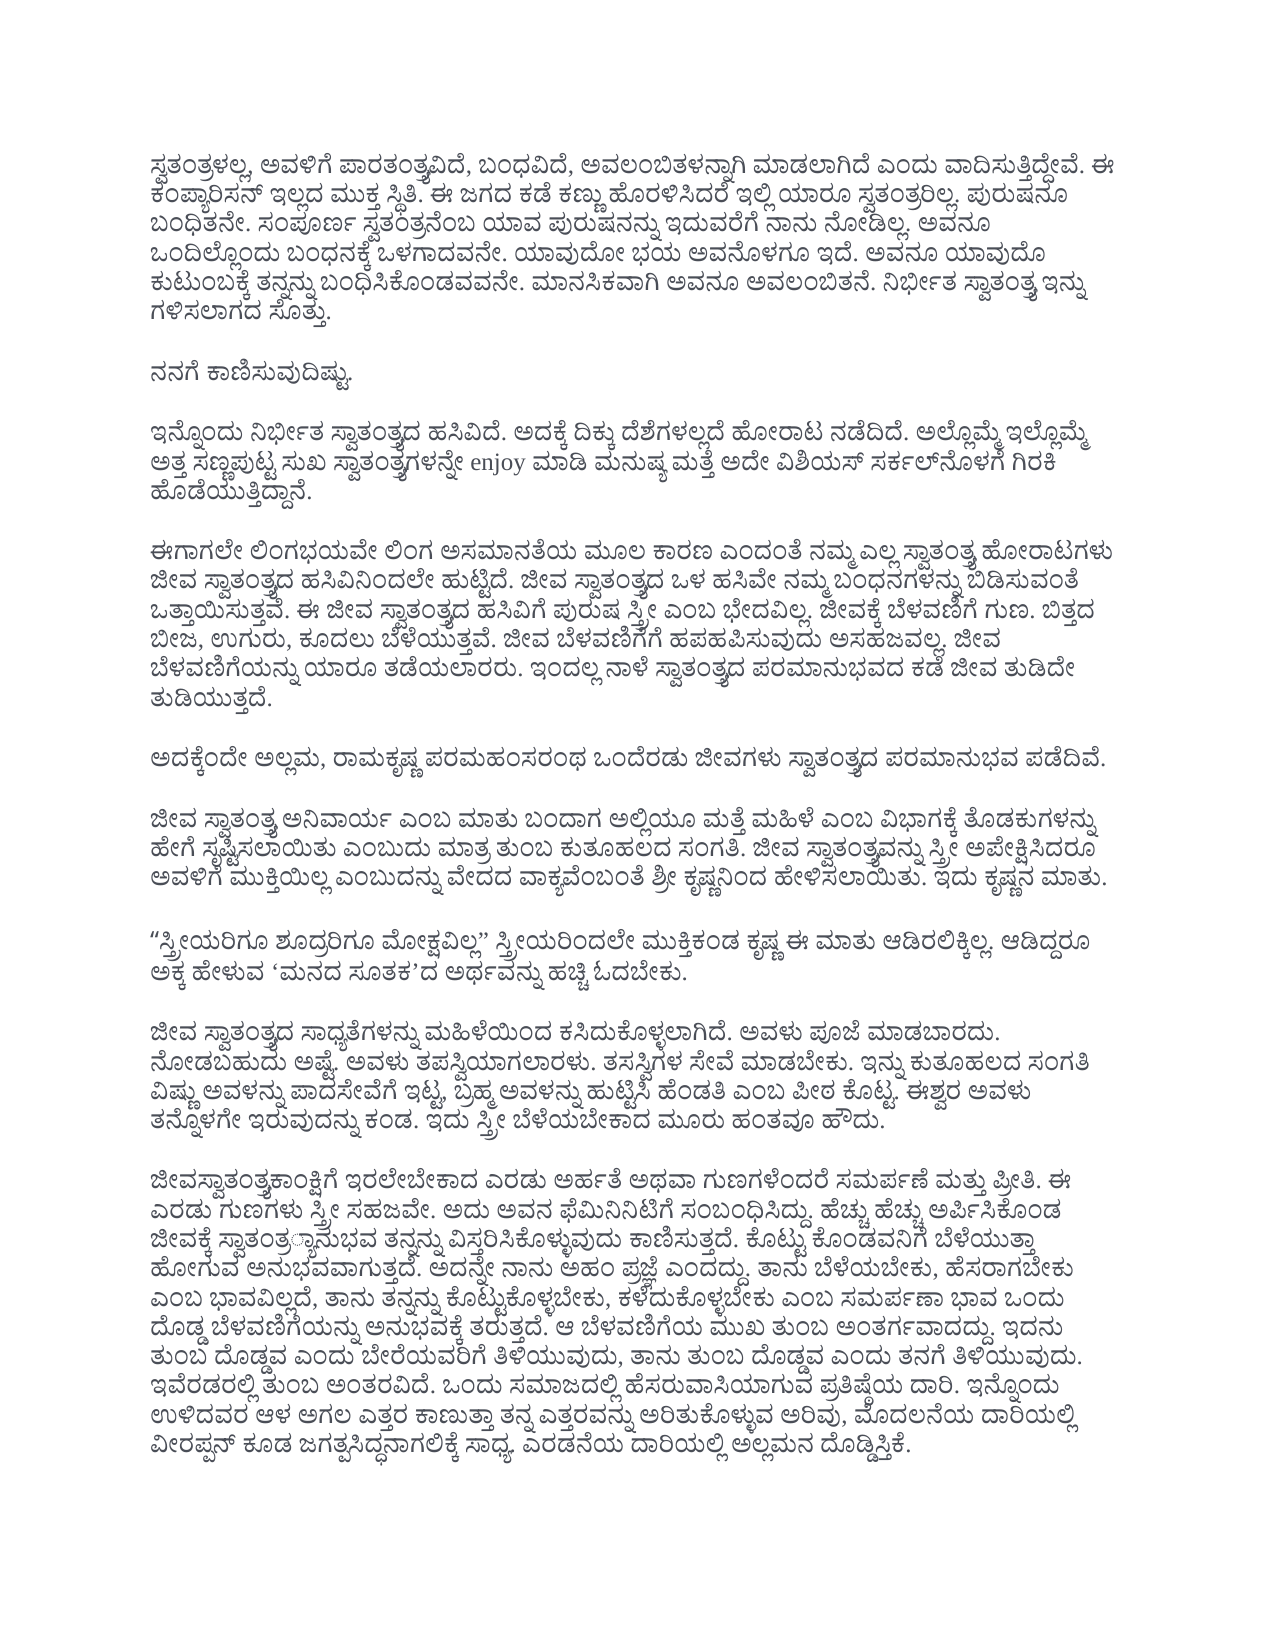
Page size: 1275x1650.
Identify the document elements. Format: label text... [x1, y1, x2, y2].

text “ಸ್ತ್ರೀಯರಿಗೂ ಶೂದ್ರರಿಗೂ ಮೋಕ್ಷವಿಲ್ಲ” ಸ್ತ್ರೀಯರಿಂದಲೇ ಮುಕ್ತಿಕಂಡ ಕೃಷ್ಣ ಈ ಮಾತು ಆಡಿರಲಿಕ್ಕಿಲ್ಲ. ಆಡಿದ್ದರೂ ಅಕ್ಕ ಹೇಳುವ ‘ಮನದ ಸೂತಕ’ದ ಅರ್ಥವನ್ನು ಹಚ್ಚಿ ಓದಬೇಕು. [150, 923, 1125, 986]
text ಈಗಾಗಲೇ ಲಿಂಗಭಯವೇ ಲಿಂಗ ಅಸಮಾನತೆಯ ಮೂಲ ಕಾರಣ ಎಂದಂತೆ ನಮ್ಮ ಎಲ್ಲ ಸ್ವಾತಂತ್ರ್ಯ ಹೋರಾಟಗಳು ಜೀವ ಸ್ವಾತಂತ್ರ್ಯದ ಹಸಿವಿನಿಂದಲೇ ಹುಟ್ಟಿದೆ. ಜೀವ ಸ್ವಾತಂತ್ರ್ಯದ ಒಳ ಹಸಿವೇ ನಮ್ಮ ಬಂಧನಗಳನ್ನು ಬಿಡಿಸುವಂತೆ ಒತ್ತಾಯಿಸುತ್ತವೆ. ಈ ಜೀವ ಸ್ವಾತಂತ್ರ್ಯದ ಹಸಿವಿಗೆ ಪುರುಷ ಸ್ತ್ರೀ ಎಂಬ ಭೇದವಿಲ್ಲ. ಜೀವಕ್ಕೆ ಬೆಳವಣಿಗೆ ಗುಣ. ಬಿತ್ತದ ಬೀಜ, ಉಗುರು, ಕೂದಲು ಬೆಳೆಯುತ್ತವೆ. ಜೀವ ಬೆಳವಣಿಗೆಗೆ ಹಪಹಪಿಸುವುದು ಅಸಹಜವಲ್ಲ. ಜೀವ ಬೆಳವಣಿಗೆಯನ್ನು ಯಾರೂ ತಡೆಯಲಾರರು. ಇಂದಲ್ಲ ನಾಳೆ ಸ್ವಾತಂತ್ರ್ಯದ ಪರಮಾನುಭವದ ಕಡೆ ಜೀವ ತುಡಿದೇ ತುಡಿಯುತ್ತದೆ. [150, 536, 1125, 712]
text ನನಗೆ ಕಾಣಿಸುವುದಿಷ್ಟು. [150, 357, 1125, 386]
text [150, 150, 1125, 326]
text ಅದಕ್ಕೆಂದೇ ಅಲ್ಲಮ, ರಾಮಕೃಷ್ಣ ಪರಮಹಂಸರಂಥ ಒಂದೆರಡು ಜೀವಗಳು ಸ್ವಾತಂತ್ರ್ಯದ ಪರಮಾನುಭವ ಪಡೆದಿವೆ. [150, 743, 1125, 772]
text ಜೀವ ಸ್ವಾತಂತ್ರ್ಯ ಅನಿವಾರ್ಯ ಎಂಬ ಮಾತು ಬಂದಾಗ ಅಲ್ಲಿಯೂ ಮತ್ತೆ ಮಹಿಳೆ ಎಂಬ ವಿಭಾಗಕ್ಕೆ ತೊಡಕುಗಳನ್ನು ಹೇಗೆ ಸೃಷ್ಟಿಸಲಾಯಿತು ಎಂಬುದು ಮಾತ್ರ ತುಂಬ ಕುತೂಹಲದ ಸಂಗತಿ. ಜೀವ ಸ್ವಾತಂತ್ರ್ಯವನ್ನು ಸ್ತ್ರೀ ಅಪೇಕ್ಷಿಸಿದರೂ ಅವಳಿಗೆ ಮುಕ್ತಿಯಿಲ್ಲ ಎಂಬುದನ್ನು ವೇದದ ವಾಕ್ಯವೆಂಬಂತೆ ಶ್ರೀ ಕೃಷ್ಣನಿಂದ ಹೇಳಿಸಲಾಯಿತು. ಇದು ಕೃಷ್ಣನ ಮಾತು. [150, 804, 1125, 891]
text ಜೀವಸ್ವಾತಂತ್ರ್ಯಕಾಂಕ್ಷಿಗೆ ಇರಲೇಬೇಕಾದ ಎರಡು ಅರ್ಹತೆ ಅಥವಾ ಗುಣಗಳೆಂದರೆ ಸಮರ್ಪಣೆ ಮತ್ತು ಪ್ರೀತಿ. ಈ ಎರಡು ಗುಣಗಳು ಸ್ತ್ರೀ ಸಹಜವೇ. ಅದು ಅವನ ಫೆಮಿನಿನಿಟಿಗೆ ಸಂಬಂಧಿಸಿದ್ದು. ಹೆಚ್ಚು ಹೆಚ್ಚು ಅರ್ಪಿಸಿಕೊಂಡ ಜೀವಕ್ಕೆ ಸ್ವಾತಂತ್ರ‍್ಯಾನುಭವ ತನ್ನನ್ನು ವಿಸ್ತರಿಸಿಕೊಳ್ಳುವುದು ಕಾಣಿಸುತ್ತದೆ. ಕೊಟ್ಟು ಕೊಂಡವನಿಗೆ ಬೆಳೆಯುತ್ತಾ ಹೋಗುವ ಅನುಭವವಾಗುತ್ತದೆ. ಅದನ್ನೇ ನಾನು ಅಹಂ ಪ್ರಜ್ಞೆ ಎಂದದ್ದು. ತಾನು ಬೆಳೆಯಬೇಕು, ಹೆಸರಾಗಬೇಕು ಎಂಬ ಭಾವವಿಲ್ಲದೆ, ತಾನು ತನ್ನನ್ನು ಕೊಟ್ಟುಕೊಳ್ಳಬೇಕು, ಕಳೆದುಕೊಳ್ಳಬೇಕು ಎಂಬ ಸಮರ್ಪಣಾ ಭಾವ ಒಂದು ದೊಡ್ಡ ಬೆಳವಣಿಗೆಯನ್ನು ಅನುಭವಕ್ಕೆ ತರುತ್ತದೆ. ಆ ಬೆಳವಣಿಗೆಯ ಮುಖ ತುಂಬ ಅಂತರ್ಗವಾದದ್ದು. ಇದನು ತುಂಬ ದೊಡ್ಡವ ಎಂದು ಬೇರೆಯವರಿಗೆ ತಿಳಿಯುವುದು, ತಾನು ತುಂಬ ದೊಡ್ಡವ ಎಂದು ತನಗೆ ತಿಳಿಯುವುದು. ಇವೆರಡರಲ್ಲಿ ತುಂಬ ಅಂತರವಿದೆ. ಒಂದು ಸಮಾಜದಲ್ಲಿ ಹೆಸರುವಾಸಿಯಾಗುವ ಪ್ರತಿಷ್ಠೆಯ ದಾರಿ. ಇನ್ನೊಂದು ಉಳಿದವರ ಆಳ ಅಗಲ ಎತ್ತರ ಕಾಣುತ್ತಾ ತನ್ನ ಎತ್ತರವನ್ನು ಅರಿತುಕೊಳ್ಳುವ ಅರಿವು, ಮೊದಲನೆಯ ದಾರಿಯಲ್ಲಿ ವೀರಪ್ಪನ್ ಕೂಡ ಜಗತ್ಪಸಿದ್ಧನಾಗಲಿಕ್ಕೆ ಸಾಧ್ಯ. ಎರಡನೆಯ ದಾರಿಯಲ್ಲಿ ಅಲ್ಲಮನ ದೊಡ್ಡಿಸ್ತಿಕೆ. [150, 1166, 1125, 1458]
text ಇನ್ನೊಂದು ನಿರ್ಭೀತ ಸ್ವಾತಂತ್ರ್ಯದ ಹಸಿವಿದೆ. ಅದಕ್ಕೆ ದಿಕ್ಕು ದೆಶೆಗಳಲ್ಲದೆ ಹೋರಾಟ ನಡೆದಿದೆ. ಅಲ್ಲೊಮ್ಮೆ ಇಲ್ಲೊಮ್ಮೆ ಅತ್ತ ಸಣ್ಣಪುಟ್ಟ ಸುಖ ಸ್ವಾತಂತ್ರ್ಯಗಳನ್ನೇ enjoy ಮಾಡಿ ಮನುಷ್ಯ ಮತ್ತೆ ಅದೇ ವಿಶಿಯಸ್ ಸರ್ಕಲ್‌ನೊಳಗೆ ಗಿರಕಿ ಹೊಡೆಯುತ್ತಿದ್ದಾನೆ. [150, 417, 1125, 505]
text ಜೀವ ಸ್ವಾತಂತ್ರ್ಯದ ಸಾಧ್ಯತೆಗಳನ್ನು ಮಹಿಳೆಯಿಂದ ಕಸಿದುಕೊಳ್ಳಲಾಗಿದೆ. ಅವಳು ಪೂಜೆ ಮಾಡಬಾರದು. ನೋಡಬಹುದು ಅಷ್ಟೆ. ಅವಳು ತಪಸ್ವಿಯಾಗಲಾರಳು. ತಸಸ್ವಿಗಳ ಸೇವೆ ಮಾಡಬೇಕು. ಇನ್ನು ಕುತೂಹಲದ ಸಂಗತಿ ವಿಷ್ಣು ಅವಳನ್ನು ಪಾದಸೇವೆಗೆ ಇಟ್ಟ, ಬ್ರಹ್ಮ ಅವಳನ್ನು ಹುಟ್ಟಿಸಿ ಹೆಂಡತಿ ಎಂಬ ಪೀಠ ಕೊಟ್ಟ. ಈಶ್ವರ ಅವಳು ತನ್ನೊಳಗೇ ಇರುವುದನ್ನು ಕಂಡ. ಇದು ಸ್ತ್ರೀ ಬೆಳೆಯಬೇಕಾದ ಮೂರು ಹಂತವೂ ಹೌದು. [150, 1017, 1125, 1134]
